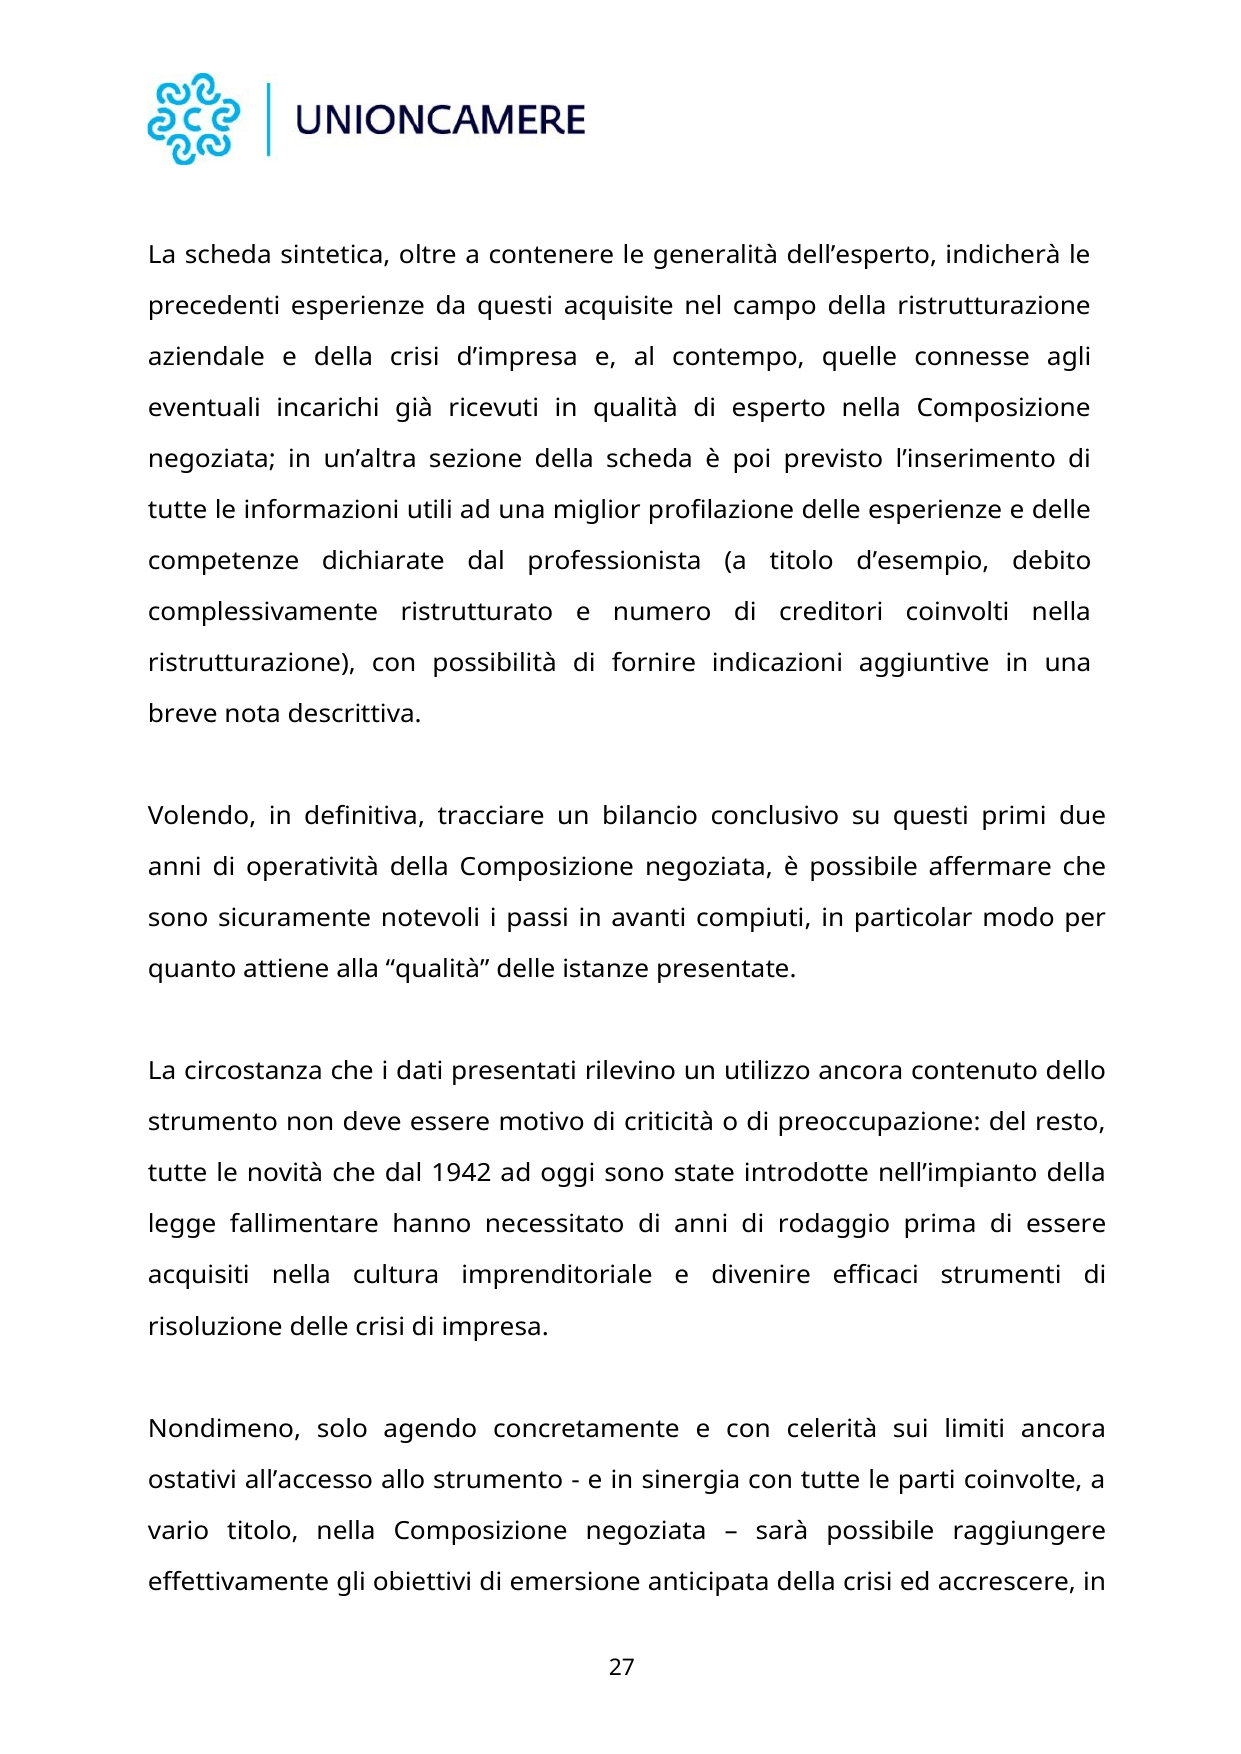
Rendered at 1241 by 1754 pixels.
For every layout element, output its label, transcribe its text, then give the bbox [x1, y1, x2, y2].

text Volendo, in definitiva, tracciare un bilancio conclusivo su questi primi due anni di operatività della Composizione negoziata, è possibile affermare che sono sicuramente notevoli i passi in avanti compiuti, in particolar modo per quanto attiene alla “qualità” delle istanze presentate. [148, 798, 1107, 985]
text La scheda sintetica, oltre a contenere le generalità dell’esperto, indicherà le precedenti esperienze da questi acquisite nel campo della ristrutturazione aziendale e della crisi d’impresa e, al contempo, quelle connesse agli eventuali incarichi già ricevuti in qualità di esperto nella Composizione negoziata; in un’altra sezione della scheda è poi previsto l’inserimento di tutte le informazioni utili ad una miglior profilazione delle esperienze e delle competenze dichiarate dal professionista (a titolo d’esempio, debito complessivamente ristrutturato e numero di creditori coinvolti nella ristrutturazione), con possibilità di fornire indicazioni aggiuntive in una breve nota descrittiva. [148, 236, 1092, 730]
picture [147, 73, 585, 165]
text La circostanza che i dati presentati rilevino un utilizzo ancora contenuto dello strumento non deve essere motivo di criticità o di preoccupazione: del resto, tutte le novità che dal 1942 ad oggi sono state introdotte nell’impianto della legge fallimentare hanno necessitato di anni di rodaggio prima di essere acquisiti nella cultura imprenditoriale e divenire efficaci strumenti di risoluzione delle crisi di impresa. [148, 1053, 1107, 1342]
